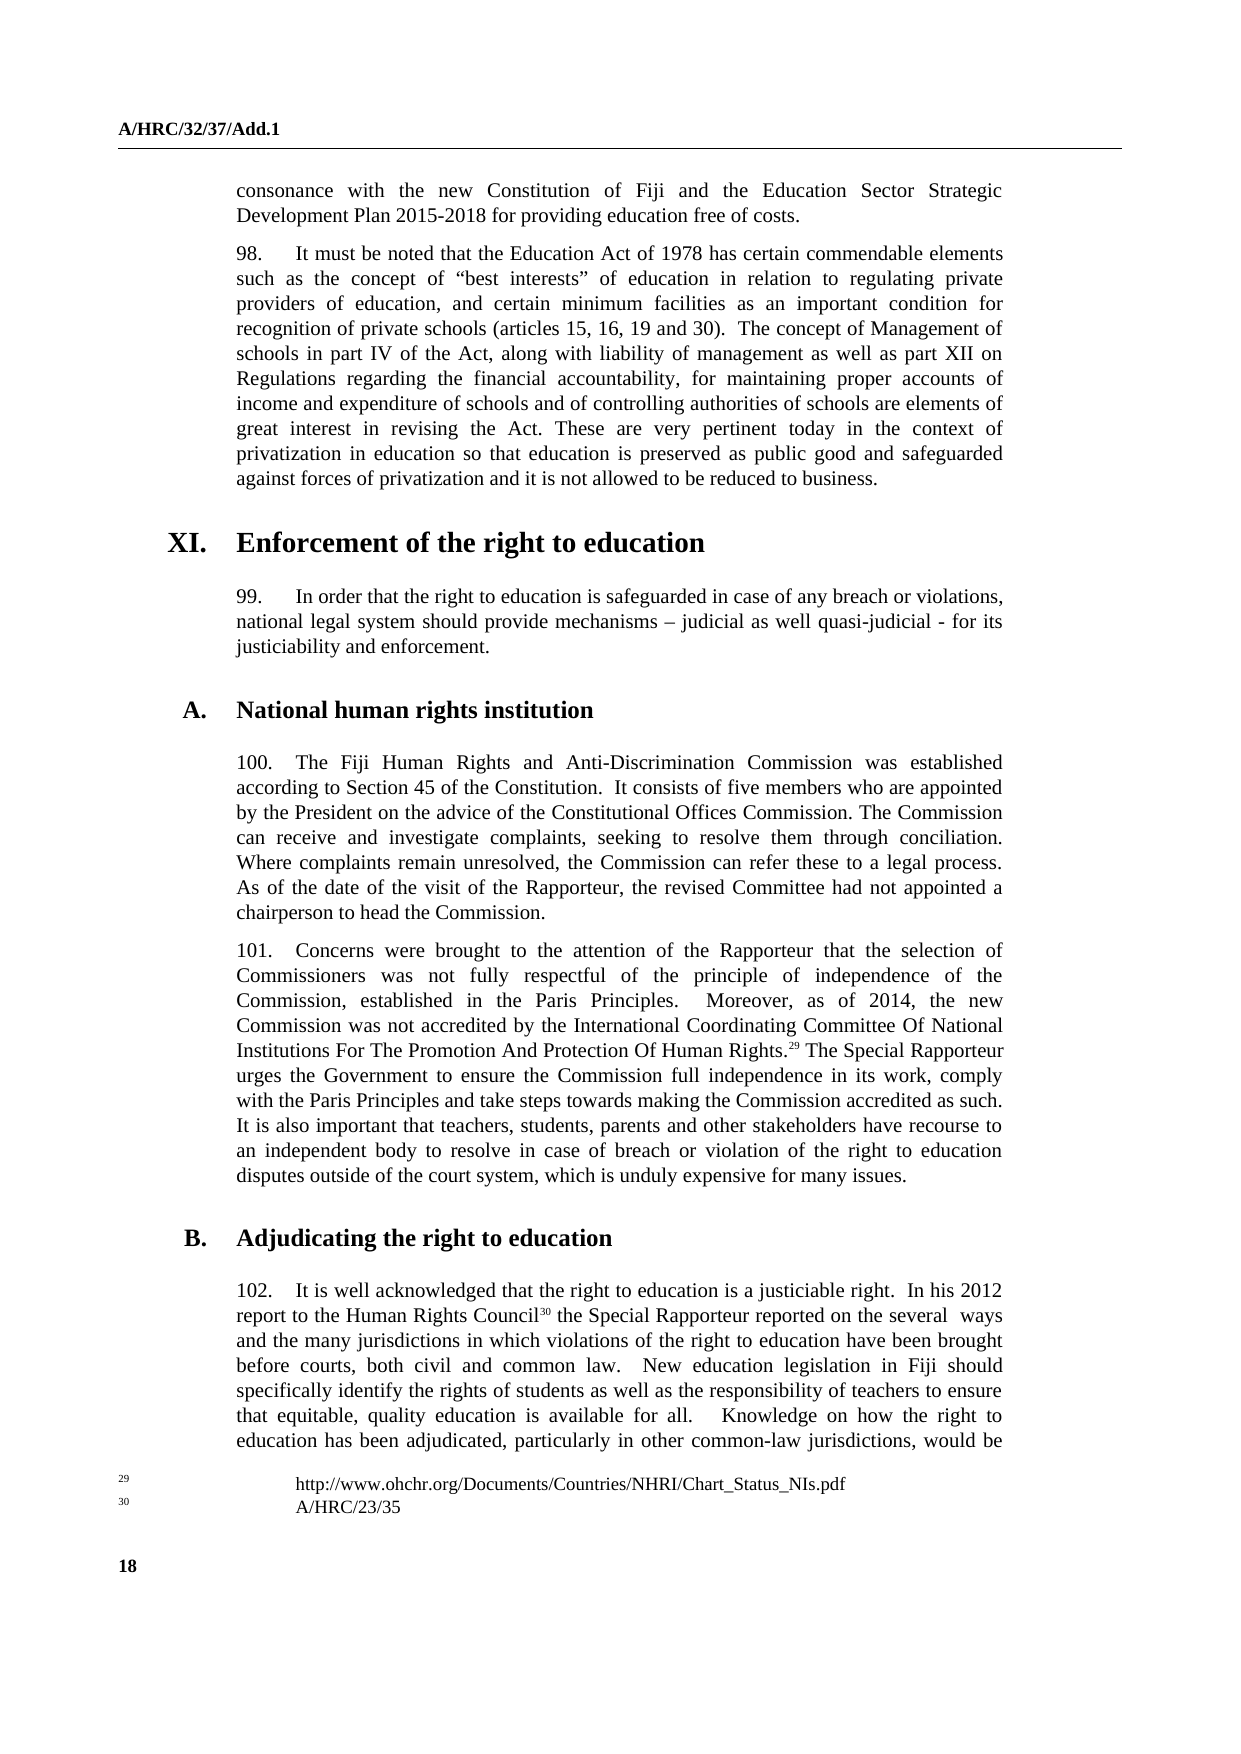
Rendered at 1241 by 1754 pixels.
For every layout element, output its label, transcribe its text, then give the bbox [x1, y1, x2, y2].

text B. Adjudicating the right to education [118, 1224, 1004, 1252]
text XI. Enforcement of the right to education [118, 527, 1004, 558]
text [236, 177, 1004, 227]
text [236, 1277, 1004, 1452]
text 100. The Fiji Human Rights and Anti-Discrimination Commission was established according to Section 45 of the Constitution. It consists of five members who are appointed by the President on the advice of the Constitutional Offices Commission. The Commission can receive and investigate complaints, seeking to resolve them through conciliation. Where complaints remain unresolved, the Commission can refer these to a legal process. As of the date of the visit of the Rapporteur, the revised Committee had not appointed a chairperson to head the Commission. [236, 749, 1004, 924]
text A. National human rights institution [118, 696, 1004, 724]
text 99. In order that the right to education is safeguarded in case of any breach or violations, national legal system should provide mechanisms – judicial as well quasi-judicial - for its justiciability and enforcement. [236, 583, 1004, 658]
text 101. Concerns were brought to the attention of the Rapporteur that the selection of Commissioners was not fully respectful of the principle of independence of the Commission, established in the Paris Principles. Moreover, as of 2014, the new Commission was not accredited by the International Coordinating Committee Of National Institutions For The Promotion And Protection Of Human Rights. The Special Rapporteur urges the Government to ensure the Commission full independence in its work, comply with the Paris Principles and take steps towards making the Commission accredited as such. It is also important that teachers, students, parents and other stakeholders have recourse to an independent body to resolve in case of breach or violation of the right to education disputes outside of the court system, which is unduly expensive for many issues. [236, 937, 1004, 1187]
text 98. It must be noted that the Education Act of 1978 has certain commendable elements such as the concept of “best interests” of education in relation to regulating private providers of education, and certain minimum facilities as an important condition for recognition of private schools (articles 15, 16, 19 and 30). The concept of Management of schools in part IV of the Act, along with liability of management as well as part XII on Regulations regarding the financial accountability, for maintaining proper accounts of income and expenditure of schools and of controlling authorities of schools are elements of great interest in revising the Act. These are very pertinent today in the context of privatization in education so that education is preserved as public good and safeguarded against forces of privatization and it is not allowed to be reduced to business. [236, 240, 1004, 490]
